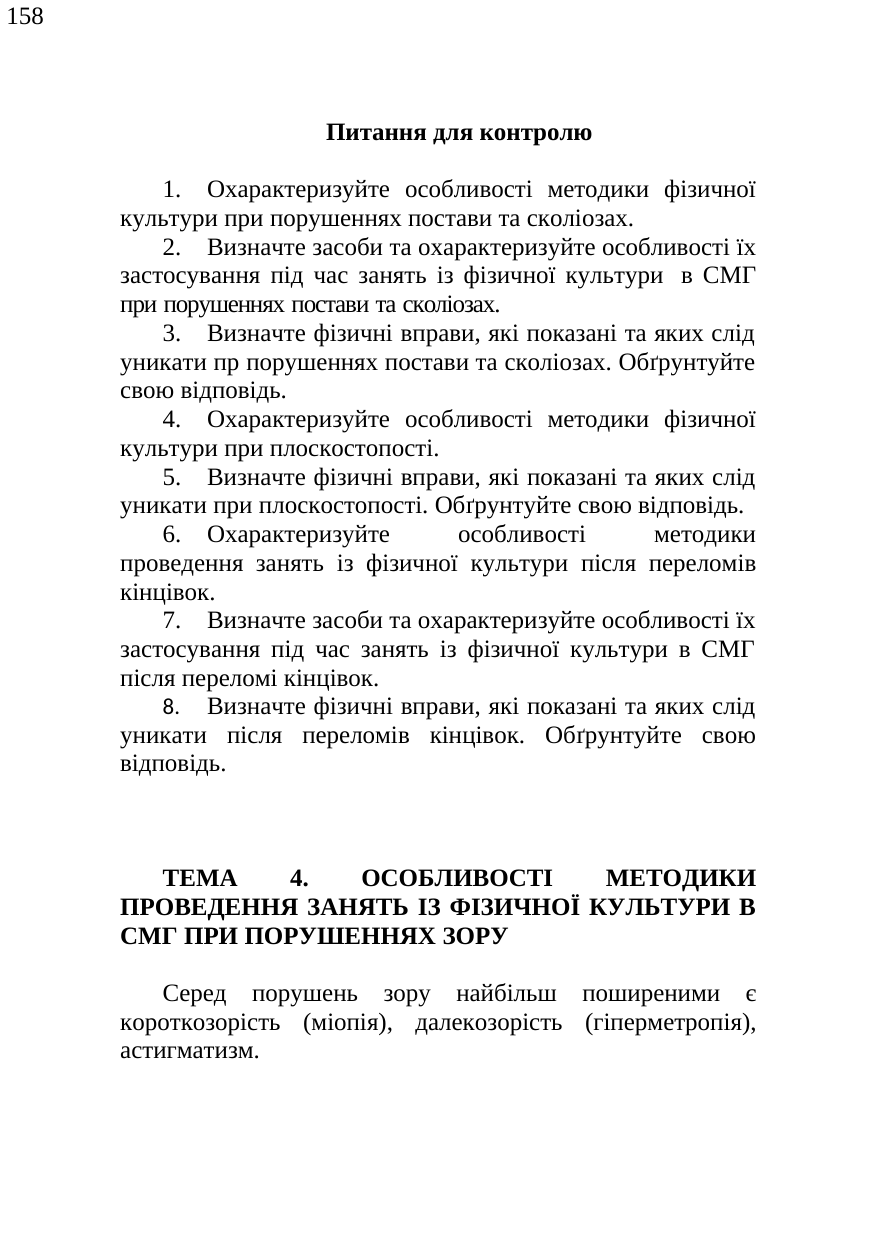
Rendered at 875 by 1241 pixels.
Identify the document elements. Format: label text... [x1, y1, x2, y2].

list Охарактеризуйте особливості методики фізичної культури при порушеннях постави та сколіозах. [120, 174, 756, 232]
list Визначте фізичні вправи, які показані та яких слід уникати пр порушеннях постави та сколіозах. Обґрунтуйте свою відповідь. [120, 318, 756, 404]
list Визначте фізичні вправи, які показані та яких слід уникати при плоскостопості. Обґрунтуйте свою відповідь. [120, 462, 756, 519]
list Визначте засоби та охарактеризуйте особливості їх застосування під час занять із фізичної культури в СМГ після переломі кінцівок. [120, 605, 756, 692]
list Визначте фізичні вправи, які показані та яких слід уникати після переломів кінцівок. Обґрунтуйте свою відповідь. [120, 692, 756, 777]
subtitle ТЕМА 4. ОСОБЛИВОСТІ МЕТОДИКИ ПРОВЕДЕННЯ ЗАНЯТЬ ІЗ ФІЗИЧНОЇ КУЛЬТУРИ В СМГ ПРИ ПОРУШЕННЯХ ЗОРУ [120, 863, 756, 950]
list Охарактеризуйте особливості методики фізичної культури при плоскостопості. [120, 404, 756, 462]
text Серед порушень зору найбільш поширеними є короткозорість (міопія), далекозорість (гіперметропія), астигматизм. [120, 978, 756, 1064]
subtitle Питання для контролю [245, 117, 673, 146]
list Визначте засоби та охарактеризуйте особливості їх застосування під час занять із фізичної культури в СМГ при порушеннях постави та сколіозах. [120, 232, 756, 318]
list Охарактеризуйте особливості методики проведення занять із фізичної культури після переломів кінцівок. [120, 519, 756, 605]
